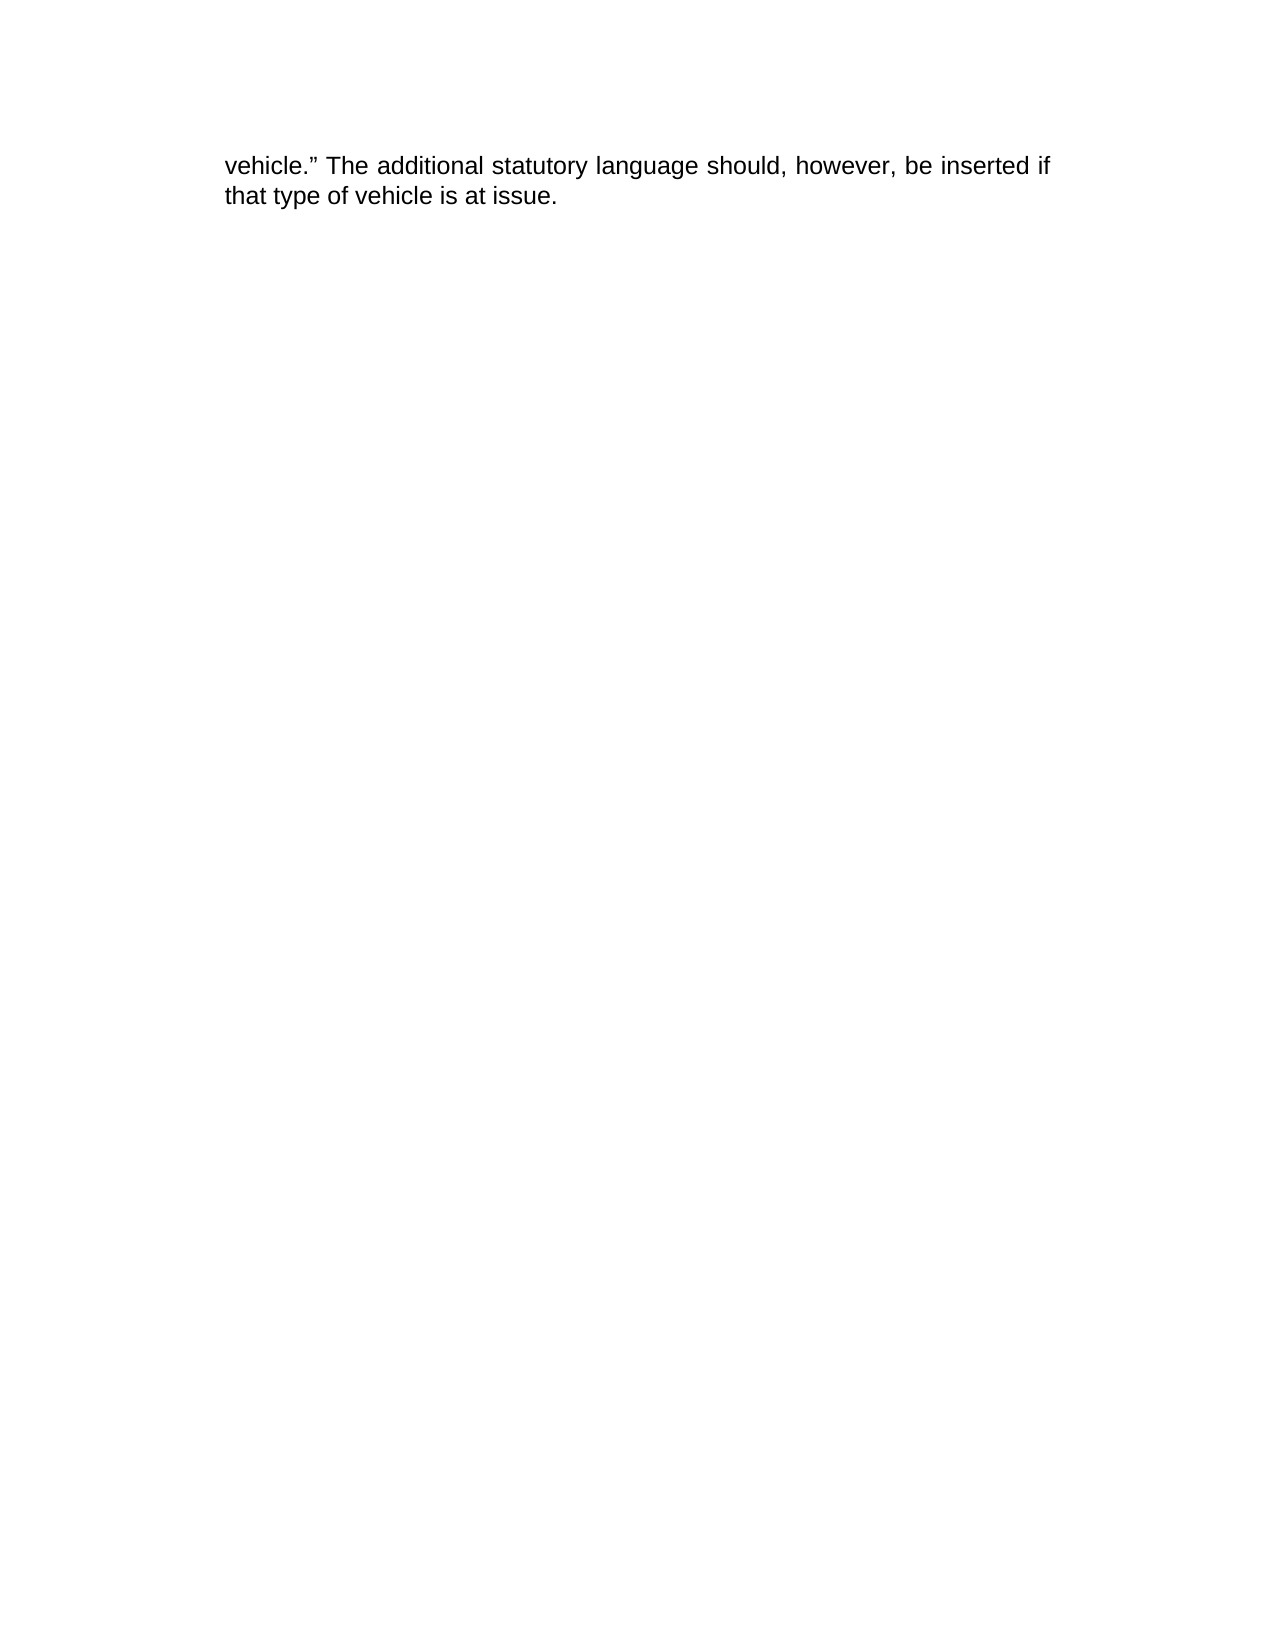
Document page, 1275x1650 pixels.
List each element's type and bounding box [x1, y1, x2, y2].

text [224, 150, 1052, 210]
